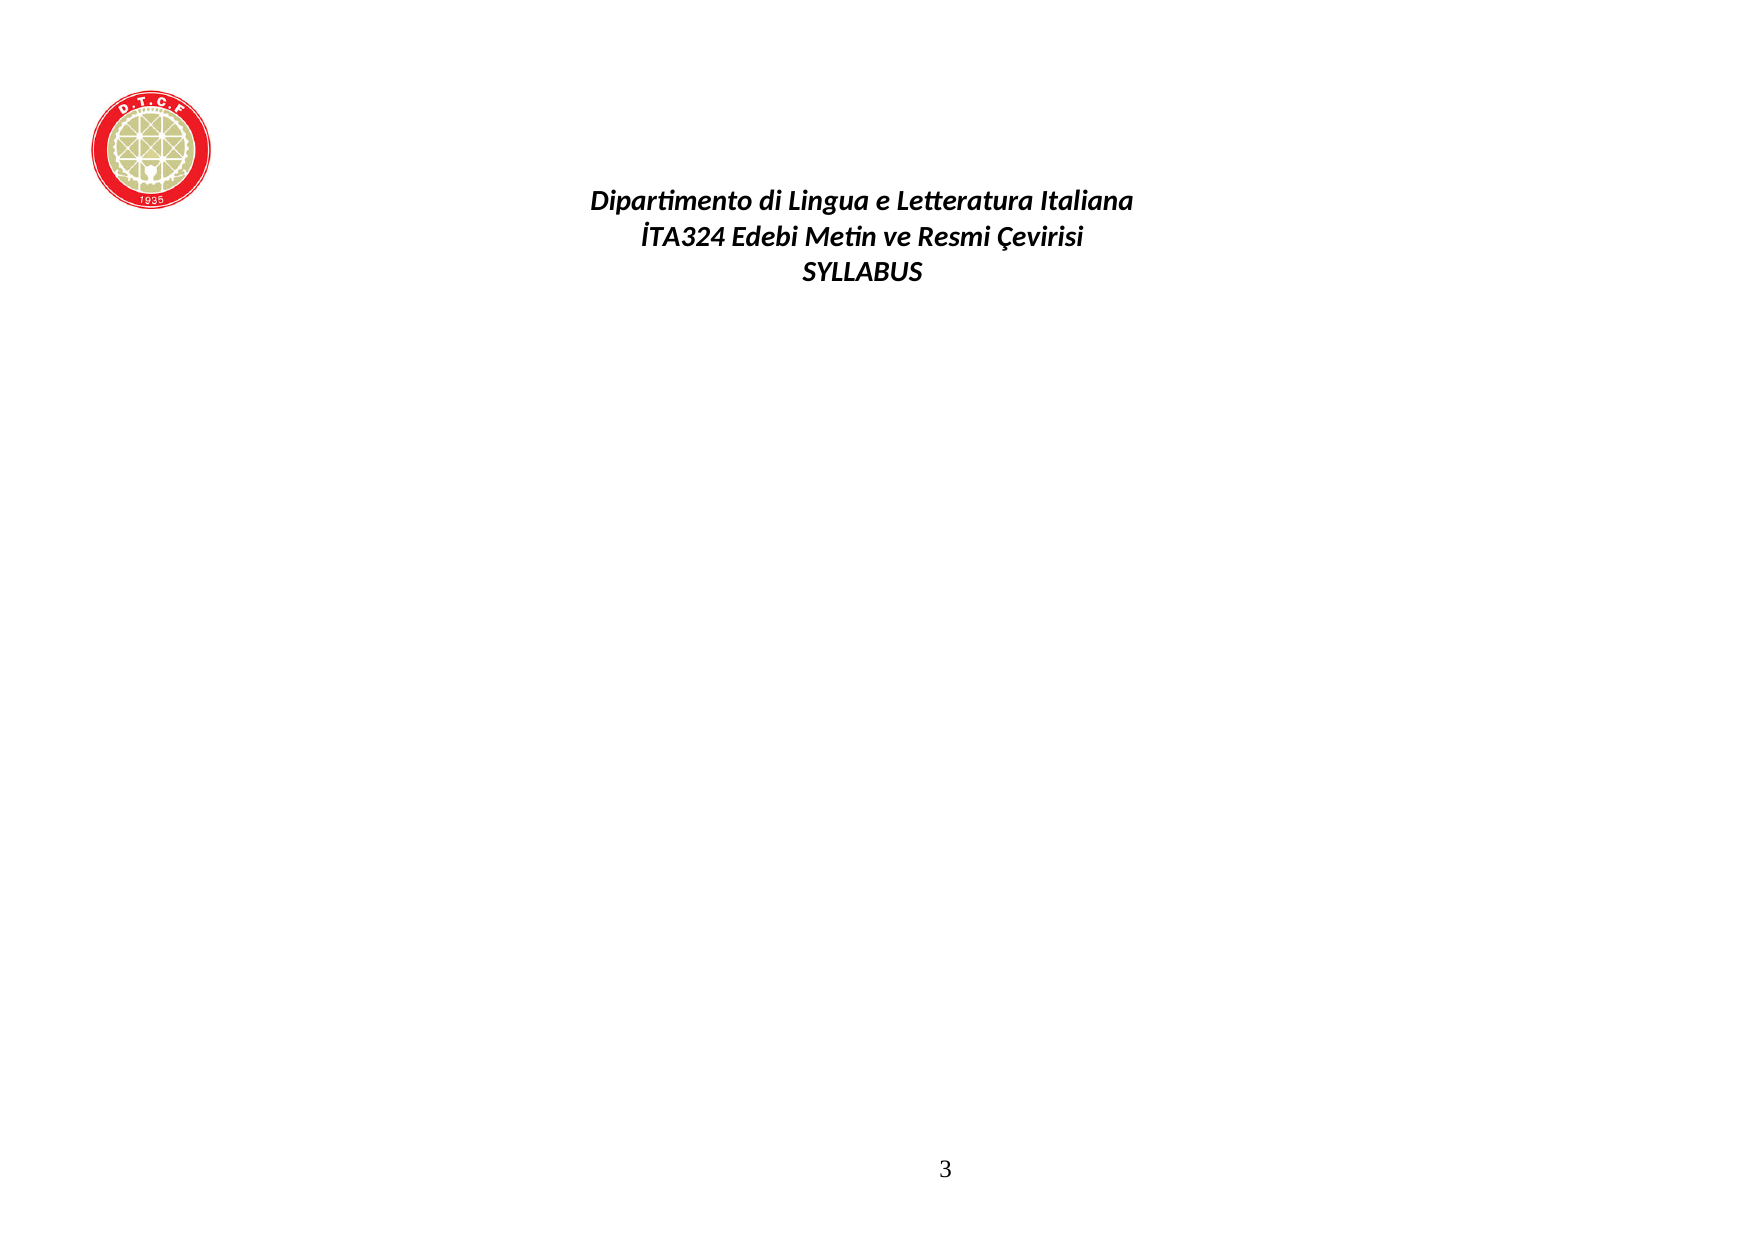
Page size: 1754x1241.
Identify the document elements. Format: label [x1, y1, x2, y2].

picture [88, 88, 213, 211]
